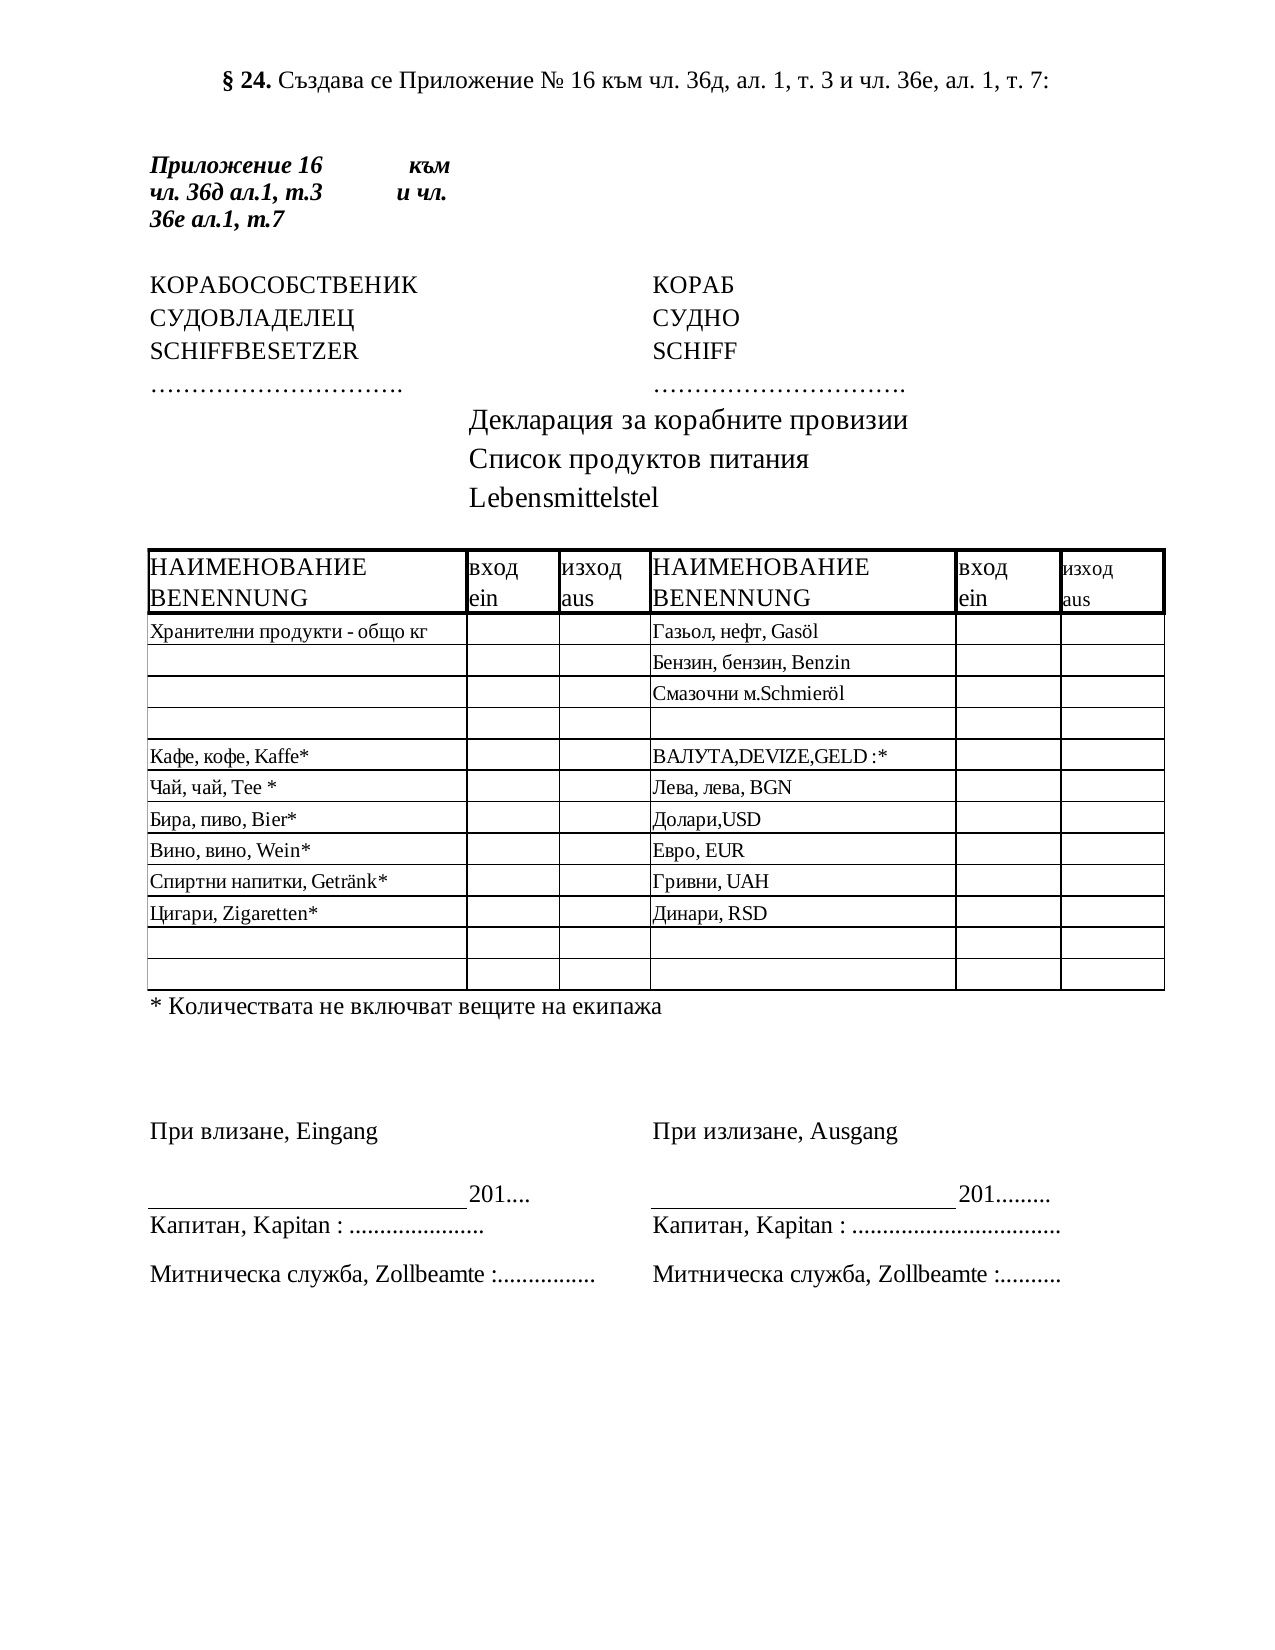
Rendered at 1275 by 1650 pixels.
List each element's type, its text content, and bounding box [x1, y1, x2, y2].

text § 24. Създава се Приложениe № 16 към чл. 36д, ал. 1, т. 3 и чл. 36e, ал. 1, т. 7: [148, 65, 1186, 94]
